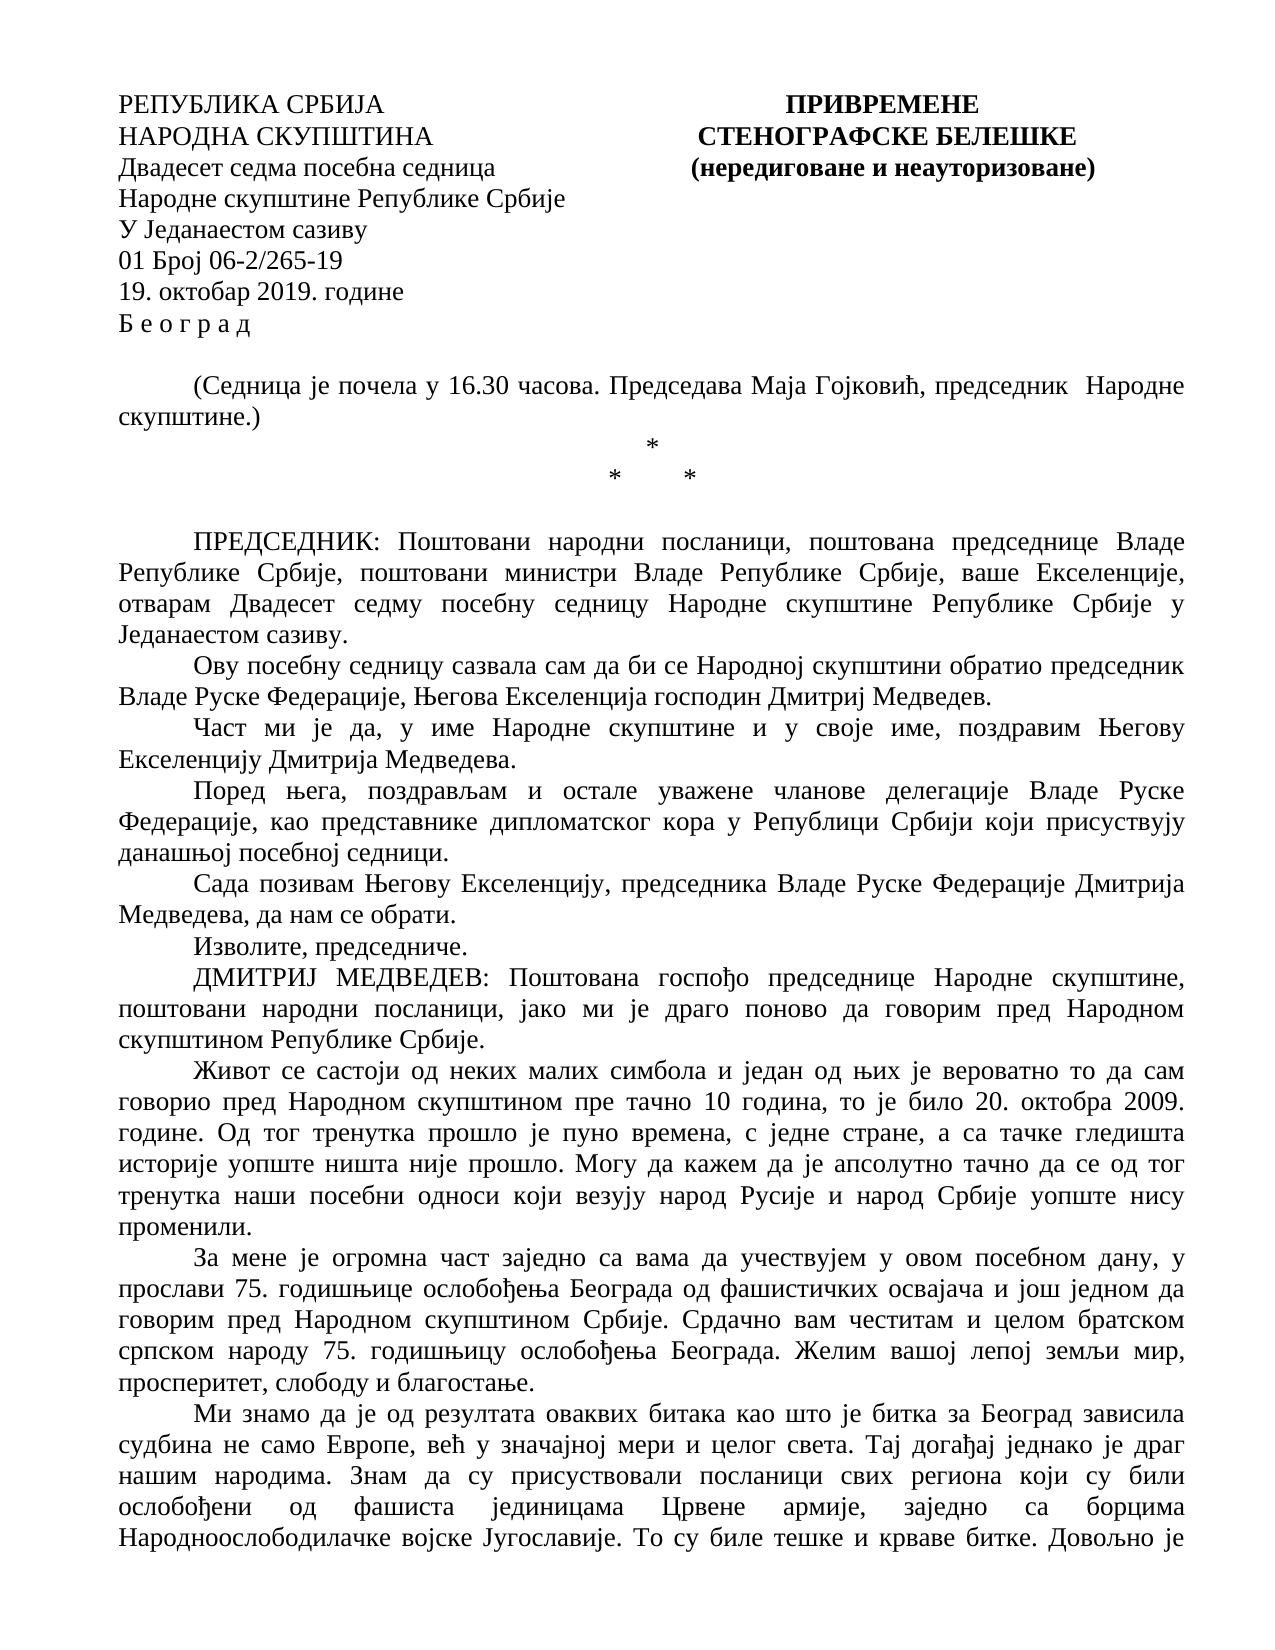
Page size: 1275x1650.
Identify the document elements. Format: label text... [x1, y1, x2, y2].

text Изволите, председниче. [118, 929, 1186, 961]
text 19. октобар 2019. године [118, 276, 1186, 307]
text Поред њега, поздрављам и остале уважене чланове делегације Владе Руске Федерације, као представнике дипломатског кора у Републици Србији који присуствују данашњој посебној седници. [118, 774, 1186, 867]
text Сада позивам Његову Екселенцију, председника Владе Руске Федерације Дмитрија Медведева, да нам се обрати. [118, 867, 1186, 929]
text * * [118, 462, 1186, 493]
text Част ми је да, у име Народне скупштине и у своје име, поздравим Његову Екселенцију Дмитрија Медведева. [118, 712, 1186, 774]
text Двадесет седма посебна седница (нередиговане и неауторизоване) [118, 151, 1186, 182]
text НАРОДНА СКУПШТИНА СТЕНОГРАФСКЕ БЕЛЕШКЕ [118, 120, 1186, 151]
text У Једанаестом сазиву [118, 213, 1186, 244]
text (Седница је почела у 16.30 часова. Председава Маја Гојковић, председник Народне скупштине.) [118, 369, 1186, 431]
text Народне скупштине Републике Србије [118, 182, 1186, 213]
text Ову посебну седницу сазвала сам да би се Народној скупштини обратио председник Владе Руске Федерације, Његова Екселенција господин Дмитриј Медведев. [118, 649, 1186, 712]
text За мене је огромна част заједно са вама да учествујем у овом посебном дану, у прослави 75. годишњице ослобођења Београда од фашистичких освајача и још једном да говорим пред Народном скупштином Србије. Срдачно вам честитам и целом братском српском народу 75. годишњицу ослобођења Београда. Желим вашој лепој земљи мир, просперитет, слободу и благостање. [118, 1241, 1186, 1397]
text ДМИТРИЈ МЕДВЕДЕВ: Поштована госпођо председнице Народне скупштине, поштовани народни посланици, јако ми је драго поново да говорим пред Народном скупштином Републике Србије. [118, 961, 1186, 1054]
text ПРЕДСЕДНИК: Поштовани народни посланици, поштована председнице Владе Републике Србије, поштовани министри Владе Републике Србије, ваше Екселенције, отварам Двадесет седму посебну седницу Народне скупштине Републике Србије у Једанаестом сазиву. [118, 525, 1186, 649]
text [118, 1397, 1186, 1552]
text РЕПУБЛИКА СРБИЈА ПРИВРЕМЕНЕ [118, 89, 1186, 120]
text * [118, 431, 1186, 462]
text 01 Број 06-2/265-19 [118, 244, 1186, 276]
text Б е о г р а д [118, 307, 1186, 338]
text Живот се састоји од неких малих симбола и један од њих је вероватно то да сам говорио пред Народном скупштином пре тачно 10 година, то је било 20. октобра 2009. године. Од тог тренутка прошло је пуно времена, с једне стране, а са тачке гледишта историје уопште ништа није прошло. Могу да кажем да је апсолутно тачно да се од тог тренутка наши посебни односи који везују народ Русије и народ Србије уопште нису променили. [118, 1054, 1186, 1241]
